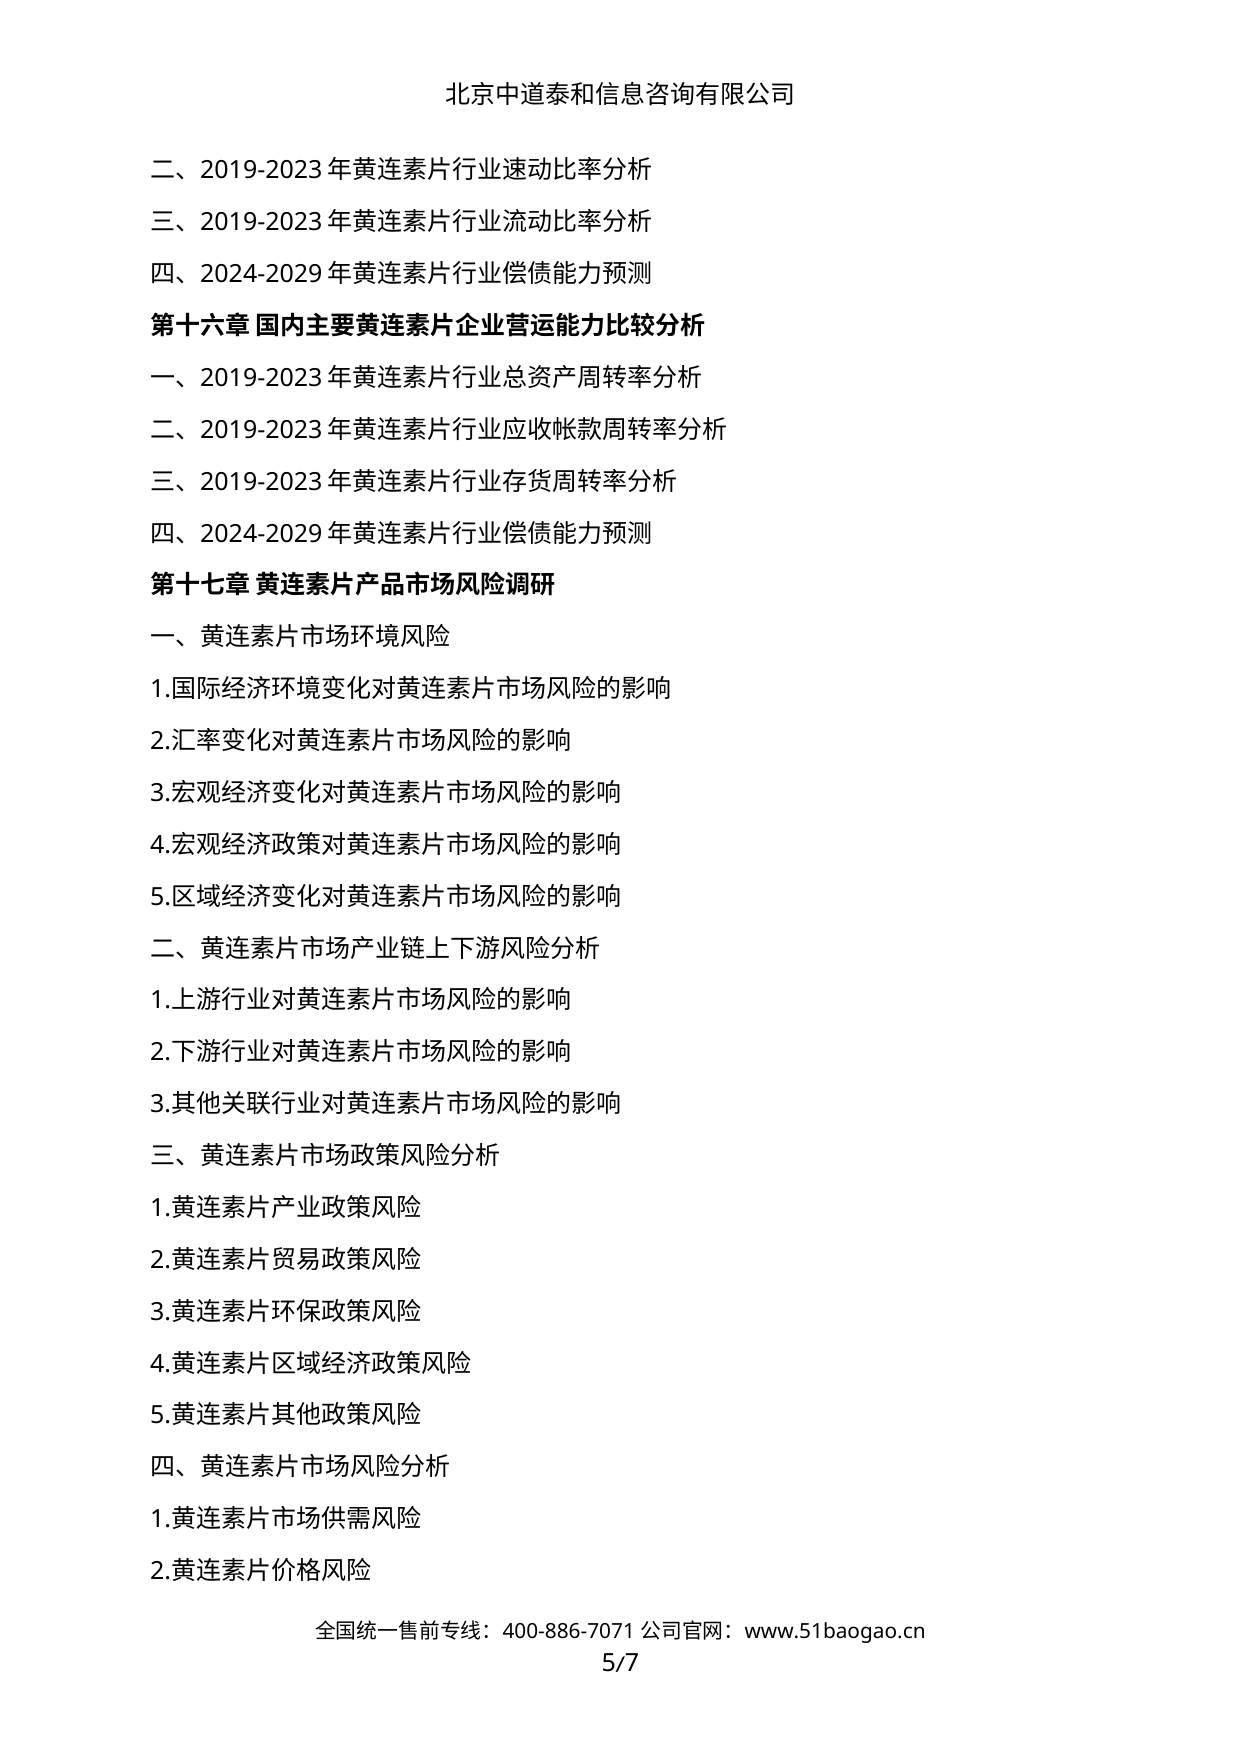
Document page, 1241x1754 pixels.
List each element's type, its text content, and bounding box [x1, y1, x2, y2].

text 四、2024-2029年黄连素片行业偿债能力预测 [150, 513, 1090, 549]
text 4.黄连素片区域经济政策风险 [150, 1343, 1090, 1379]
text 5.区域经济变化对黄连素片市场风险的影响 [150, 876, 1090, 912]
text 4.宏观经济政策对黄连素片市场风险的影响 [150, 824, 1090, 861]
text 一、2019-2023年黄连素片行业总资产周转率分析 [150, 357, 1090, 394]
text 一、黄连素片市场环境风险 [150, 617, 1090, 653]
text 二、2019-2023年黄连素片行业应收帐款周转率分析 [150, 409, 1090, 446]
text 1.黄连素片产业政策风险 [150, 1187, 1090, 1224]
text 第十六章 国内主要黄连素片企业营运能力比较分析 [150, 306, 1090, 342]
text 1.黄连素片市场供需风险 [150, 1499, 1090, 1535]
text 二、黄连素片市场产业链上下游风险分析 [150, 928, 1090, 964]
text 2.下游行业对黄连素片市场风险的影响 [150, 1032, 1090, 1068]
text 2.黄连素片贸易政策风险 [150, 1239, 1090, 1276]
text 二、2019-2023年黄连素片行业速动比率分析 [150, 150, 1090, 186]
text 四、2024-2029年黄连素片行业偿债能力预测 [150, 254, 1090, 290]
text 三、2019-2023年黄连素片行业流动比率分析 [150, 202, 1090, 238]
text 三、2019-2023年黄连素片行业存货周转率分析 [150, 461, 1090, 497]
text 三、黄连素片市场政策风险分析 [150, 1136, 1090, 1172]
text 3.黄连素片环保政策风险 [150, 1291, 1090, 1327]
text 第十七章 黄连素片产品市场风险调研 [150, 565, 1090, 601]
text 1.国际经济环境变化对黄连素片市场风险的影响 [150, 669, 1090, 705]
text 3.其他关联行业对黄连素片市场风险的影响 [150, 1084, 1090, 1120]
text 5.黄连素片其他政策风险 [150, 1395, 1090, 1431]
text 3.宏观经济变化对黄连素片市场风险的影响 [150, 772, 1090, 809]
text 2.汇率变化对黄连素片市场风险的影响 [150, 721, 1090, 757]
text 1.上游行业对黄连素片市场风险的影响 [150, 980, 1090, 1016]
text 2.黄连素片价格风险 [150, 1551, 1090, 1587]
text 四、黄连素片市场风险分析 [150, 1447, 1090, 1483]
